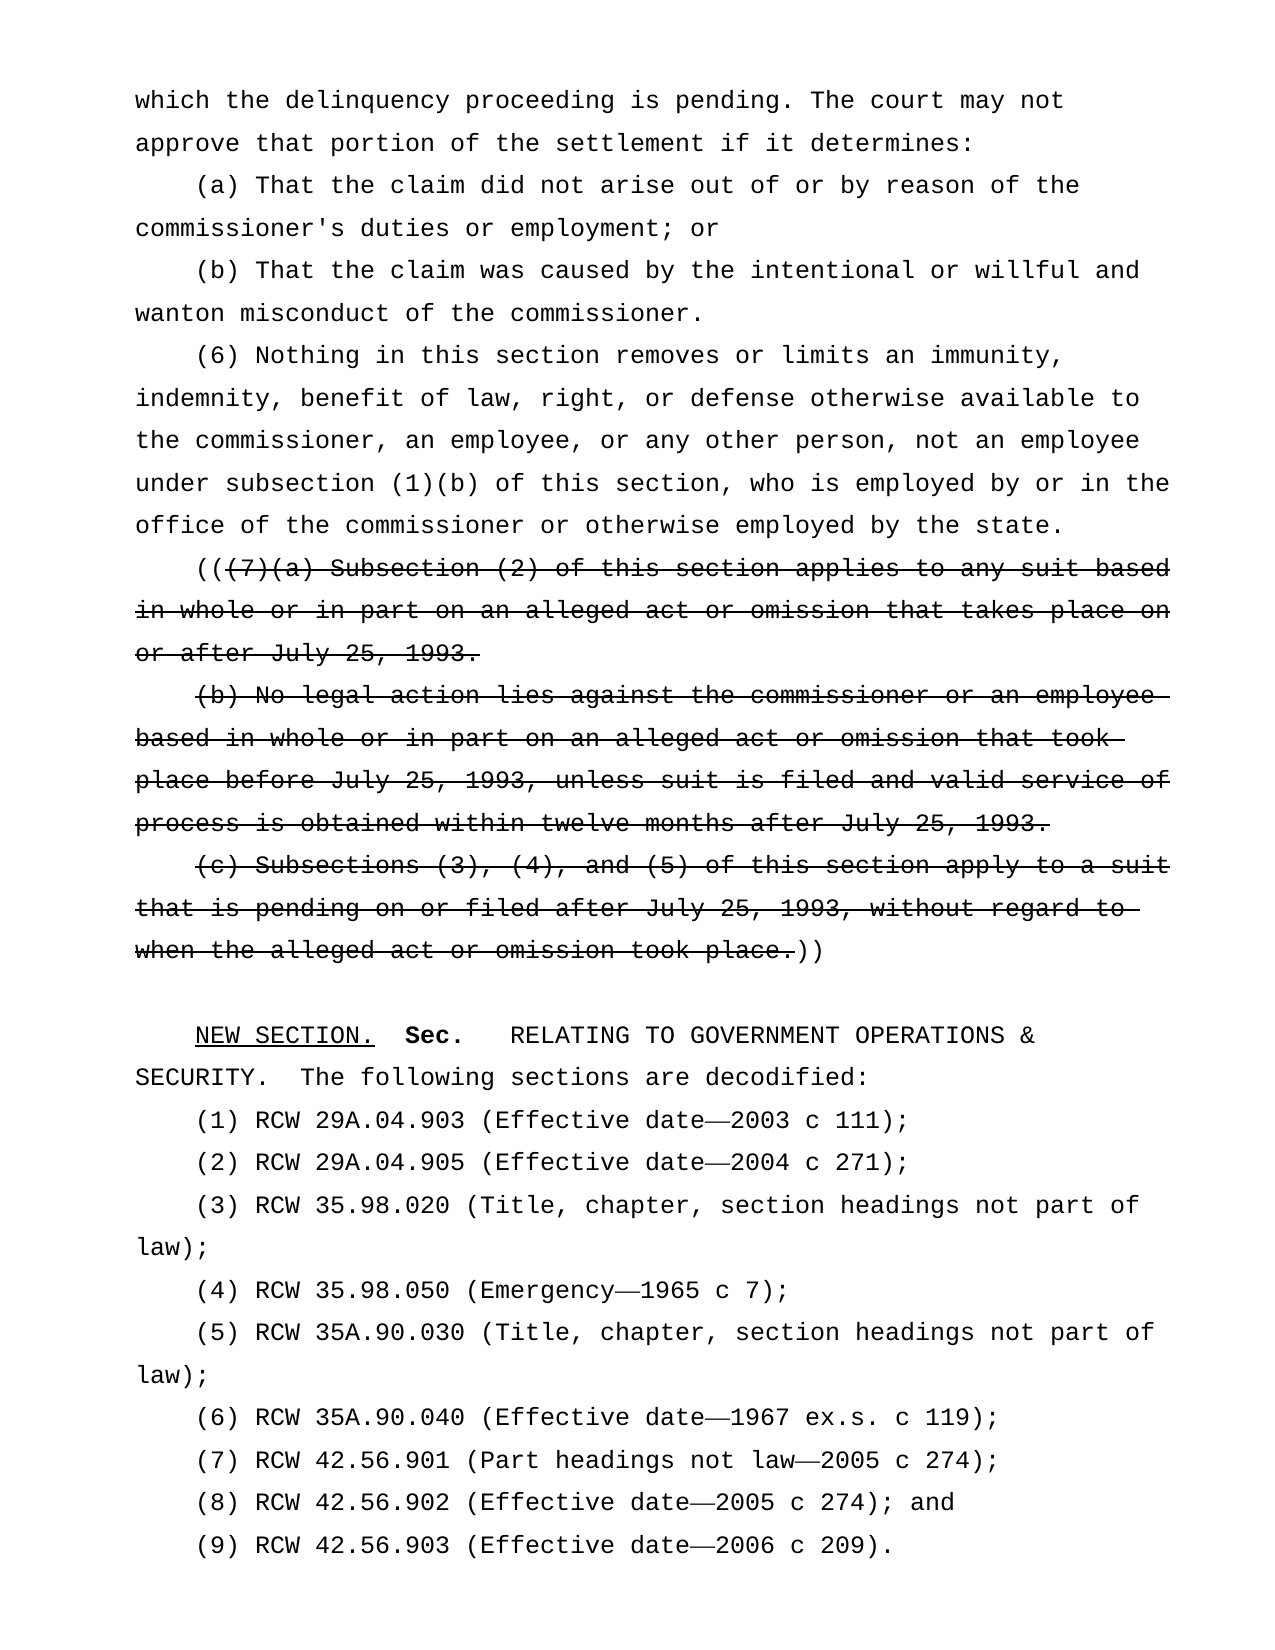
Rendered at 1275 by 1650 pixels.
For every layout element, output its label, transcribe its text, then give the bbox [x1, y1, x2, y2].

text (((7)(a) Subsection (2) of this section applies to any suit based in whole or in part on an alleged act or omission that takes place on or after July 25, 1993. [135, 613, 1170, 670]
text (b) No legal action lies against the commissioner or an employee based in whole or in part on an alleged act or omission that took place before July 25, 1993, unless suit is filed and valid service of process is obtained within twelve months after July 25, 1993. [135, 783, 1170, 840]
text (a) That the claim did not arise out of or by reason of the commissioner's duties or employment; or [135, 160, 1170, 245]
text (9) RCW 42.56.903 (Effective date—2006 c 209). [135, 1519, 1170, 1562]
text (b) That the claim was caused by the intentional or willful and wanton misconduct of the commissioner. [135, 245, 1170, 330]
text (6) RCW 35A.90.040 (Effective date—1967 ex.s. c 119); [135, 1392, 1170, 1434]
text (7) RCW 42.56.901 (Part headings not law—2005 c 274); [135, 1434, 1170, 1477]
text (b) No legal action lies against the commissioner or an employee based in whole or in part on an alleged act or omission that took place before July 25, 1993, unless suit is filed and valid service of process is obtained within twelve months after July 25, 1993. [135, 670, 1170, 781]
text (4) RCW 35.98.050 (Emergency—1965 c 7); [135, 1264, 1170, 1307]
text (2) RCW 29A.04.905 (Effective date—2004 c 271); [135, 1137, 1170, 1179]
text (3) RCW 35.98.020 (Title, chapter, section headings not part of law); [135, 1179, 1170, 1264]
text (((7)(a) Subsection (2) of this section applies to any suit based in whole or in part on an alleged act or omission that takes place on or after July 25, 1993. [135, 542, 1170, 611]
text NEW SECTION. Sec. RELATING TO GOVERNMENT OPERATIONS & SECURITY. The following sections are decodified: [135, 1009, 1170, 1094]
text (c) Subsections (3), (4), and (5) of this section apply to a suit that is pending on or filed after July 25, 1993, without regard to when the alleged act or omission took place.)) [135, 840, 1170, 967]
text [135, 75, 1170, 160]
text (6) Nothing in this section removes or limits an immunity, indemnity, benefit of law, right, or defense otherwise available to the commissioner, an employee, or any other person, not an employee under subsection (1)(b) of this section, who is employed by or in the office of the commissioner or otherwise employed by the state. [135, 330, 1170, 542]
text (1) RCW 29A.04.903 (Effective date—2003 c 111); [135, 1094, 1170, 1137]
text (5) RCW 35A.90.030 (Title, chapter, section headings not part of law); [135, 1307, 1170, 1392]
text (8) RCW 42.56.902 (Effective date—2005 c 274); and [135, 1477, 1170, 1519]
